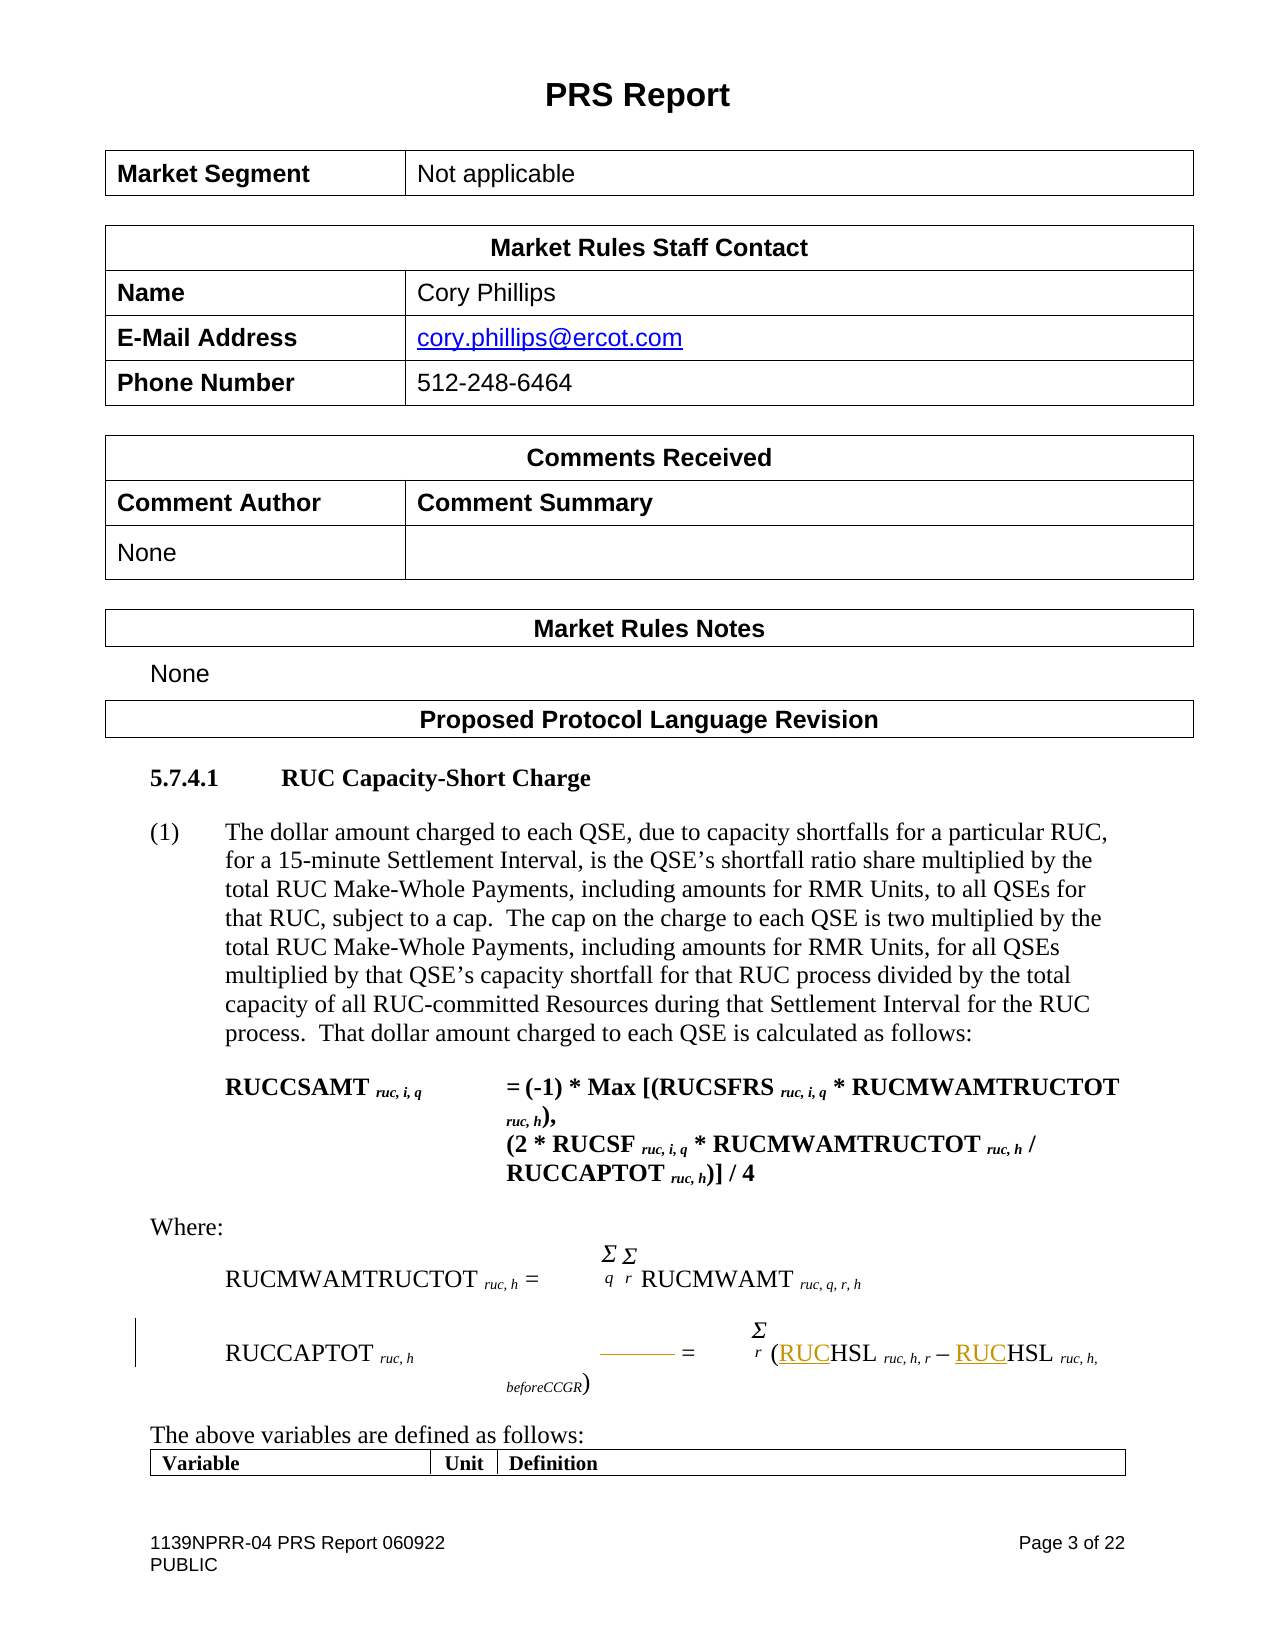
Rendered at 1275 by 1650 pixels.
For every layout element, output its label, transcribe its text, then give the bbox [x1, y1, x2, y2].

text RUCCSAMT ruc, i, q = (-1) * Max [(RUCSFRS ruc, i, q * RUCMWAMTRUCTOT ruc, h), (2 * RUCSF ruc, i, q * RUCMWAMTRUCTOT ruc, h / RUCCAPTOT ruc, h)] / 4 [225, 1072, 1125, 1187]
table_cell Phone Number [106, 361, 405, 405]
text (1) The dollar amount charged to each QSE, due to capacity shortfalls for a particular RUC, for a 15-minute Settlement Interval, is the QSE’s shortfall ratio share multiplied by the total RUC Make-Whole Payments, including amounts for RMR Units, to all QSEs for that RUC, subject to a cap. The cap on the charge to each QSE is two multiplied by the total RUC Make-Whole Payments, including amounts for RMR Units, for all QSEs multiplied by that QSE’s capacity shortfall for that RUC process divided by the total capacity of all RUC-committed Resources during that Settlement Interval for the RUC process. That dollar amount charged to each QSE is calculated as follows: [150, 817, 1125, 1047]
text The above variables are defined as follows: [150, 1421, 1125, 1449]
text RUCCAPTOT ruc, h = (HSL ruc, h, r – HSL ruc, h, beforeCCGR) [225, 1318, 1125, 1396]
table_header Unit [431, 1450, 497, 1474]
text 5.7.4.1 RUC Capacity-Short Charge [150, 763, 1125, 792]
text Where: [150, 1212, 1125, 1240]
table_cell Cory Phillips [406, 271, 1193, 315]
text RUCMWAMTRUCTOT ruc, h = RUCMWAMT ruc, q, r, h [225, 1240, 1125, 1293]
table_header Market Rules Notes [106, 610, 1193, 646]
table_cell Market Segment [106, 151, 405, 195]
table_header Definition [498, 1450, 1125, 1474]
table_cell Comment Author [106, 481, 405, 524]
table_header Market Rules Staff Contact [106, 226, 1193, 270]
table_header Proposed Protocol Language Revision [106, 701, 1193, 737]
table_header Variable [151, 1450, 430, 1474]
text None [150, 659, 1125, 688]
table_cell E-Mail Address [106, 316, 405, 360]
table_cell Name [106, 271, 405, 315]
table_cell cory.phillips@ercot.com [406, 316, 1193, 360]
table_cell 512-248-6464 [406, 361, 1193, 405]
table_header Comments Received [106, 436, 1193, 479]
table_cell Not applicable [406, 151, 1193, 195]
table_cell Comment Summary [406, 481, 1193, 524]
table_cell None [106, 526, 405, 579]
table_cell [406, 526, 1193, 579]
